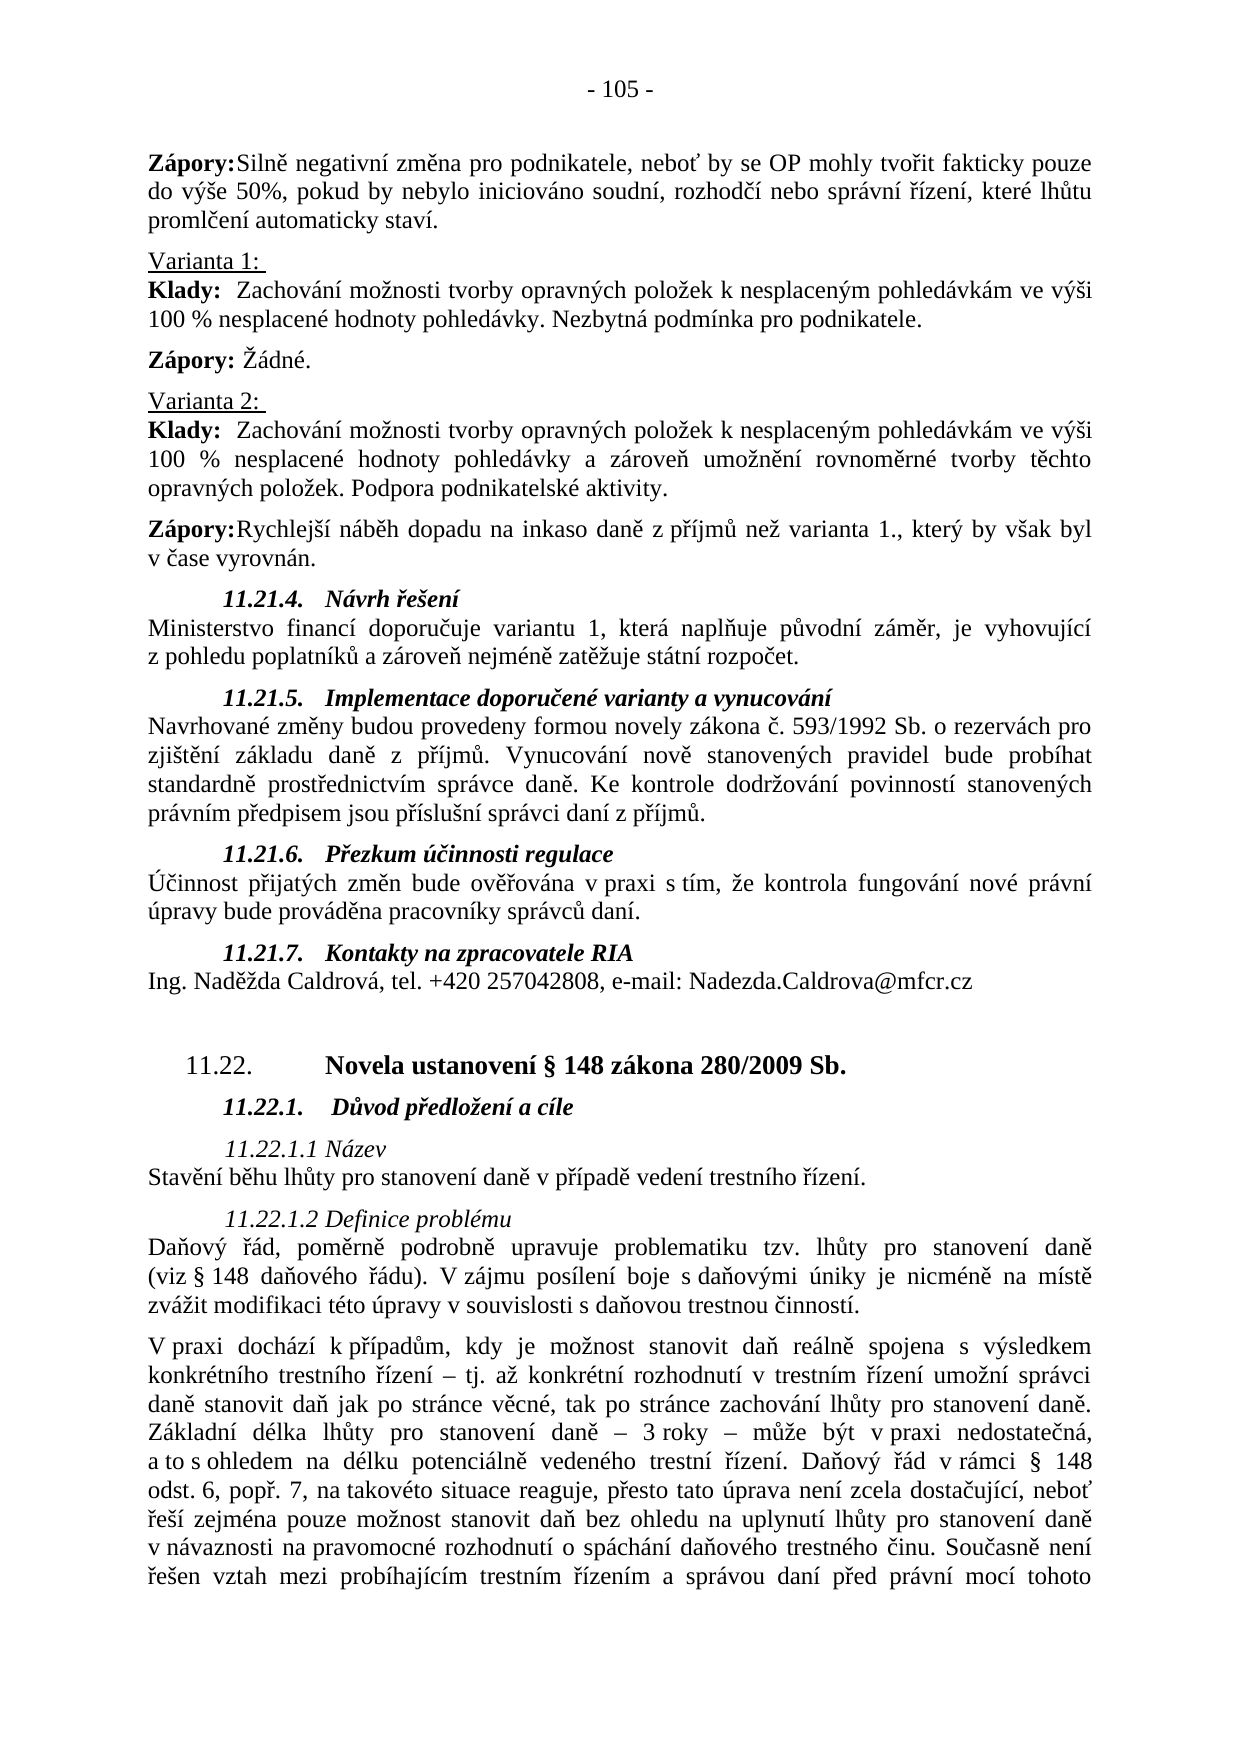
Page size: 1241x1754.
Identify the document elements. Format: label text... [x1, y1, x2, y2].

text Zápory: Silně negativní změna pro podnikatele, neboť by se OP mohly tvořit fakticky pouze do výše 50%, pokud by nebylo iniciováno soudní, rozhodčí nebo správní řízení, které lhůtu promlčení automaticky staví. [148, 148, 1093, 234]
text Kontakty na zpracovatele RIA [223, 938, 1093, 966]
text Ing. Naděžda Caldrová, tel. +420 257042808, e-mail: Nadezda.Caldrova@mfcr.cz [148, 966, 1093, 995]
text Účinnost přijatých změn bude ověřována v praxi s tím, že kontrola fungování nové právní úpravy bude prováděna pracovníky správců daní. [148, 868, 1093, 925]
text Definice problému [224, 1204, 1093, 1232]
text Důvod předložení a cíle [223, 1092, 1093, 1121]
text Varianta 1: [148, 246, 1093, 275]
text Implementace doporučené varianty a vynucování [223, 683, 1093, 711]
text Klady: Zachování možnosti tvorby opravných položek k nesplaceným pohledávkám ve výši 100 % nesplacené hodnoty pohledávky. Nezbytná podmínka pro podnikatele. [148, 275, 1093, 333]
text Varianta 2: [148, 386, 1093, 415]
text Zápory: Rychlejší náběh dopadu na inkaso daně z příjmů než varianta 1., který by však byl v čase vyrovnán. [148, 514, 1093, 571]
text Klady: Zachování možnosti tvorby opravných položek k nesplaceným pohledávkám ve výši 100 % nesplacené hodnoty pohledávky a zároveň umožnění rovnoměrné tvorby těchto opravných položek. Podpora podnikatelské aktivity. [148, 415, 1093, 501]
text Návrh řešení [223, 584, 1093, 613]
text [148, 1331, 1093, 1590]
text Zápory: Žádné. [148, 345, 1093, 374]
text Přezkum účinnosti regulace [223, 839, 1093, 868]
text Název [224, 1134, 1093, 1162]
text Daňový řád, poměrně podrobně upravuje problematiku tzv. lhůty pro stanovení daně (viz § 148 daňového řádu). V zájmu posílení boje s daňovými úniky je nicméně na místě zvážit modifikaci této úpravy v souvislosti s daňovou trestnou činností. [148, 1232, 1093, 1319]
text Novela ustanovení § 148 zákona 280/2009 Sb. [185, 1049, 1093, 1080]
text Ministerstvo financí doporučuje variantu 1, která naplňuje původní záměr, je vyhovující z pohledu poplatníků a zároveň nejméně zatěžuje státní rozpočet. [148, 613, 1093, 670]
text Navrhované změny budou provedeny formou novely zákona č. 593/1992 Sb. o rezervách pro zjištění základu daně z příjmů. Vynucování nově stanovených pravidel bude probíhat standardně prostřednictvím správce daně. Ke kontrole dodržování povinností stanovených právním předpisem jsou příslušní správci daní z příjmů. [148, 711, 1093, 826]
text Stavění běhu lhůty pro stanovení daně v případě vedení trestního řízení. [148, 1162, 1093, 1191]
